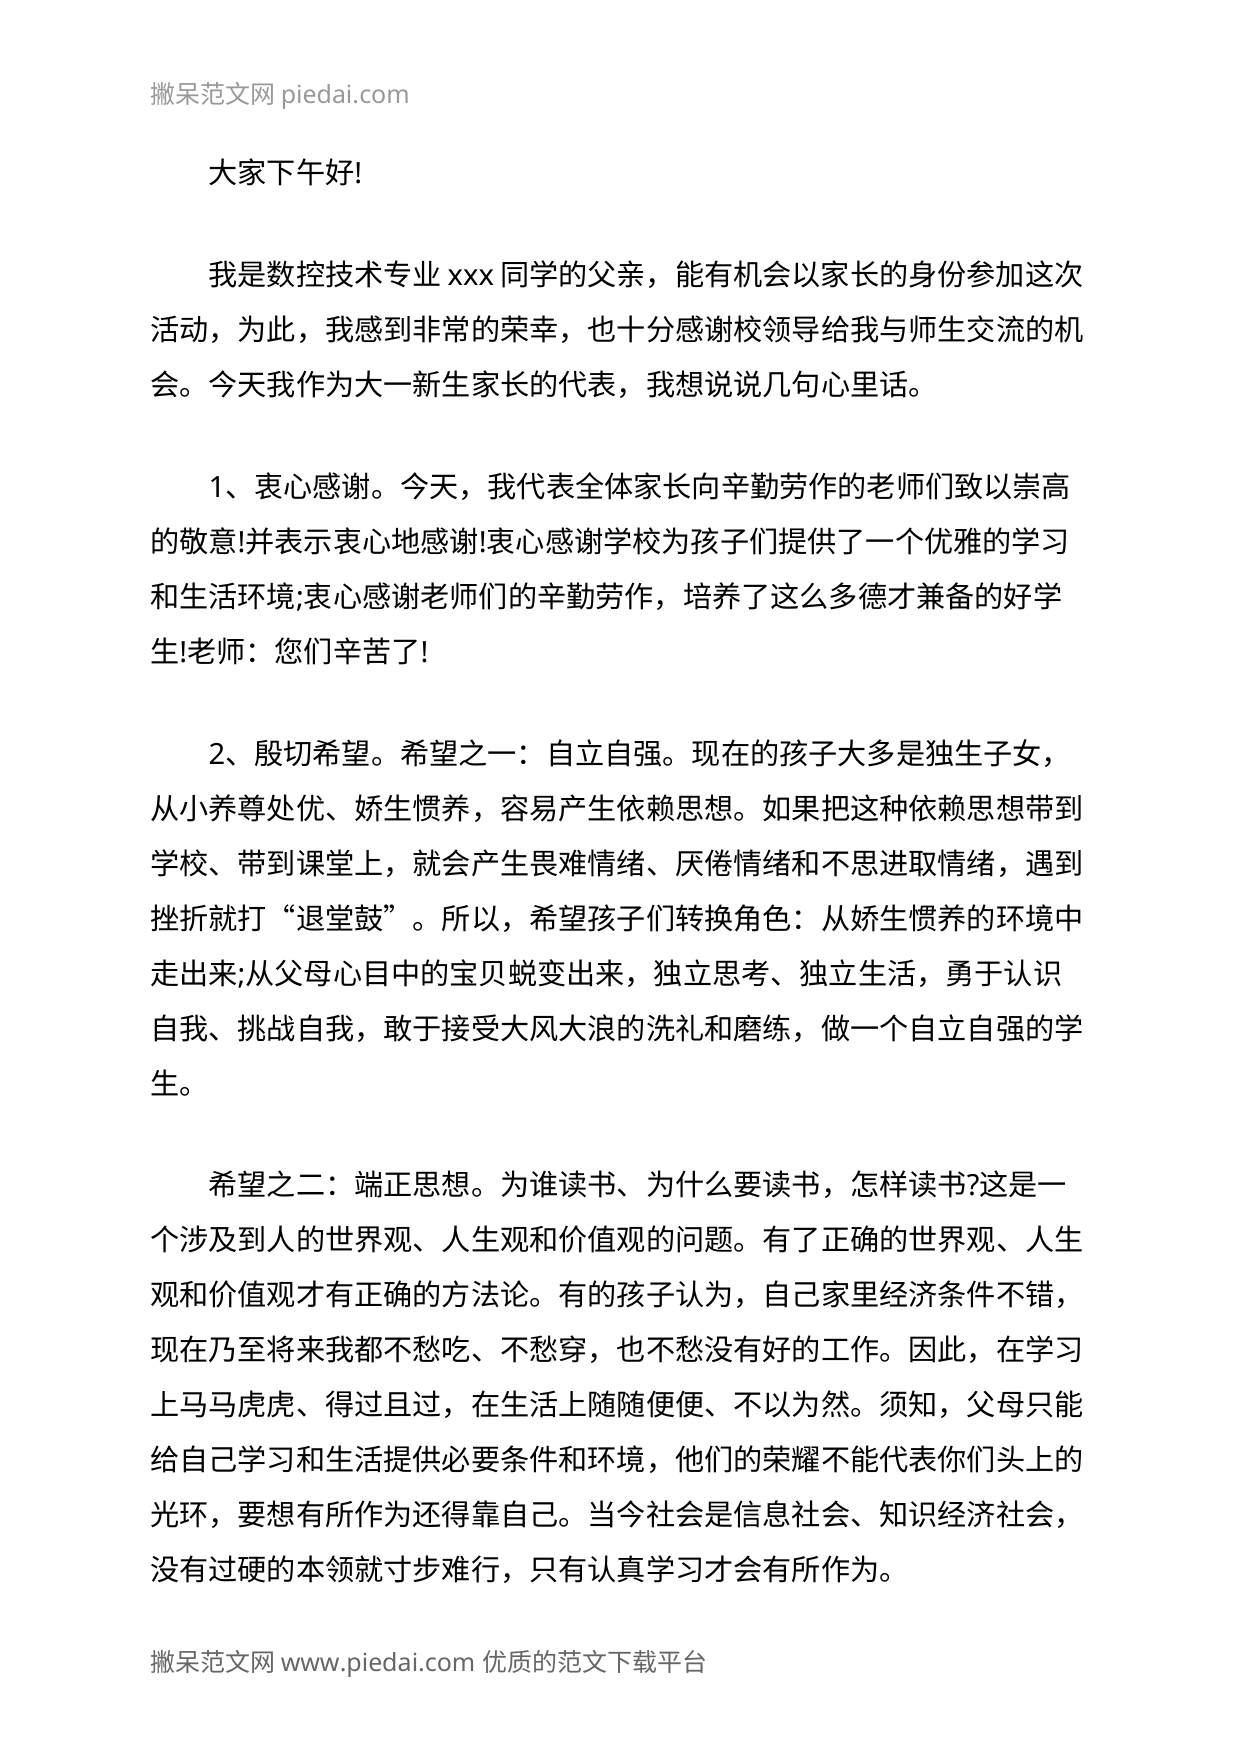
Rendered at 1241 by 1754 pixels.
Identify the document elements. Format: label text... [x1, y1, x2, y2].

text 大家下午好! [150, 150, 1090, 192]
text 1、衷心感谢。今天，我代表全体家长向辛勤劳作的老师们致以崇高的敬意!并表示衷心地感谢!衷心感谢学校为孩子们提供了一个优雅的学习和生活环境;衷心感谢老师们的辛勤劳作，培养了这么多德才兼备的好学生!老师：您们辛苦了! [150, 464, 1090, 671]
text 我是数控技术专业xxx同学的父亲，能有机会以家长的身份参加这次活动，为此，我感到非常的荣幸，也十分感谢校领导给我与师生交流的机会。今天我作为大一新生家长的代表，我想说说几句心里话。 [150, 252, 1090, 404]
text 希望之二：端正思想。为谁读书、为什么要读书，怎样读书?这是一个涉及到人的世界观、人生观和价值观的问题。有了正确的世界观、人生观和价值观才有正确的方法论。有的孩子认为，自己家里经济条件不错，现在乃至将来我都不愁吃、不愁穿，也不愁没有好的工作。因此，在学习上马马虎虎、得过且过，在生活上随随便便、不以为然。须知，父母只能给自己学习和生活提供必要条件和环境，他们的荣耀不能代表你们头上的光环，要想有所作为还得靠自己。当今社会是信息社会、知识经济社会，没有过硬的本领就寸步难行，只有认真学习才会有所作为。 [150, 1162, 1090, 1589]
text 2、殷切希望。希望之一：自立自强。现在的孩子大多是独生子女，从小养尊处优、娇生惯养，容易产生依赖思想。如果把这种依赖思想带到学校、带到课堂上，就会产生畏难情绪、厌倦情绪和不思进取情绪，遇到挫折就打“退堂鼓”。所以，希望孩子们转换角色：从娇生惯养的环境中走出来;从父母心目中的宝贝蜕变出来，独立思考、独立生活，勇于认识自我、挑战自我，敢于接受大风大浪的洗礼和磨练，做一个自立自强的学生。 [150, 731, 1090, 1102]
